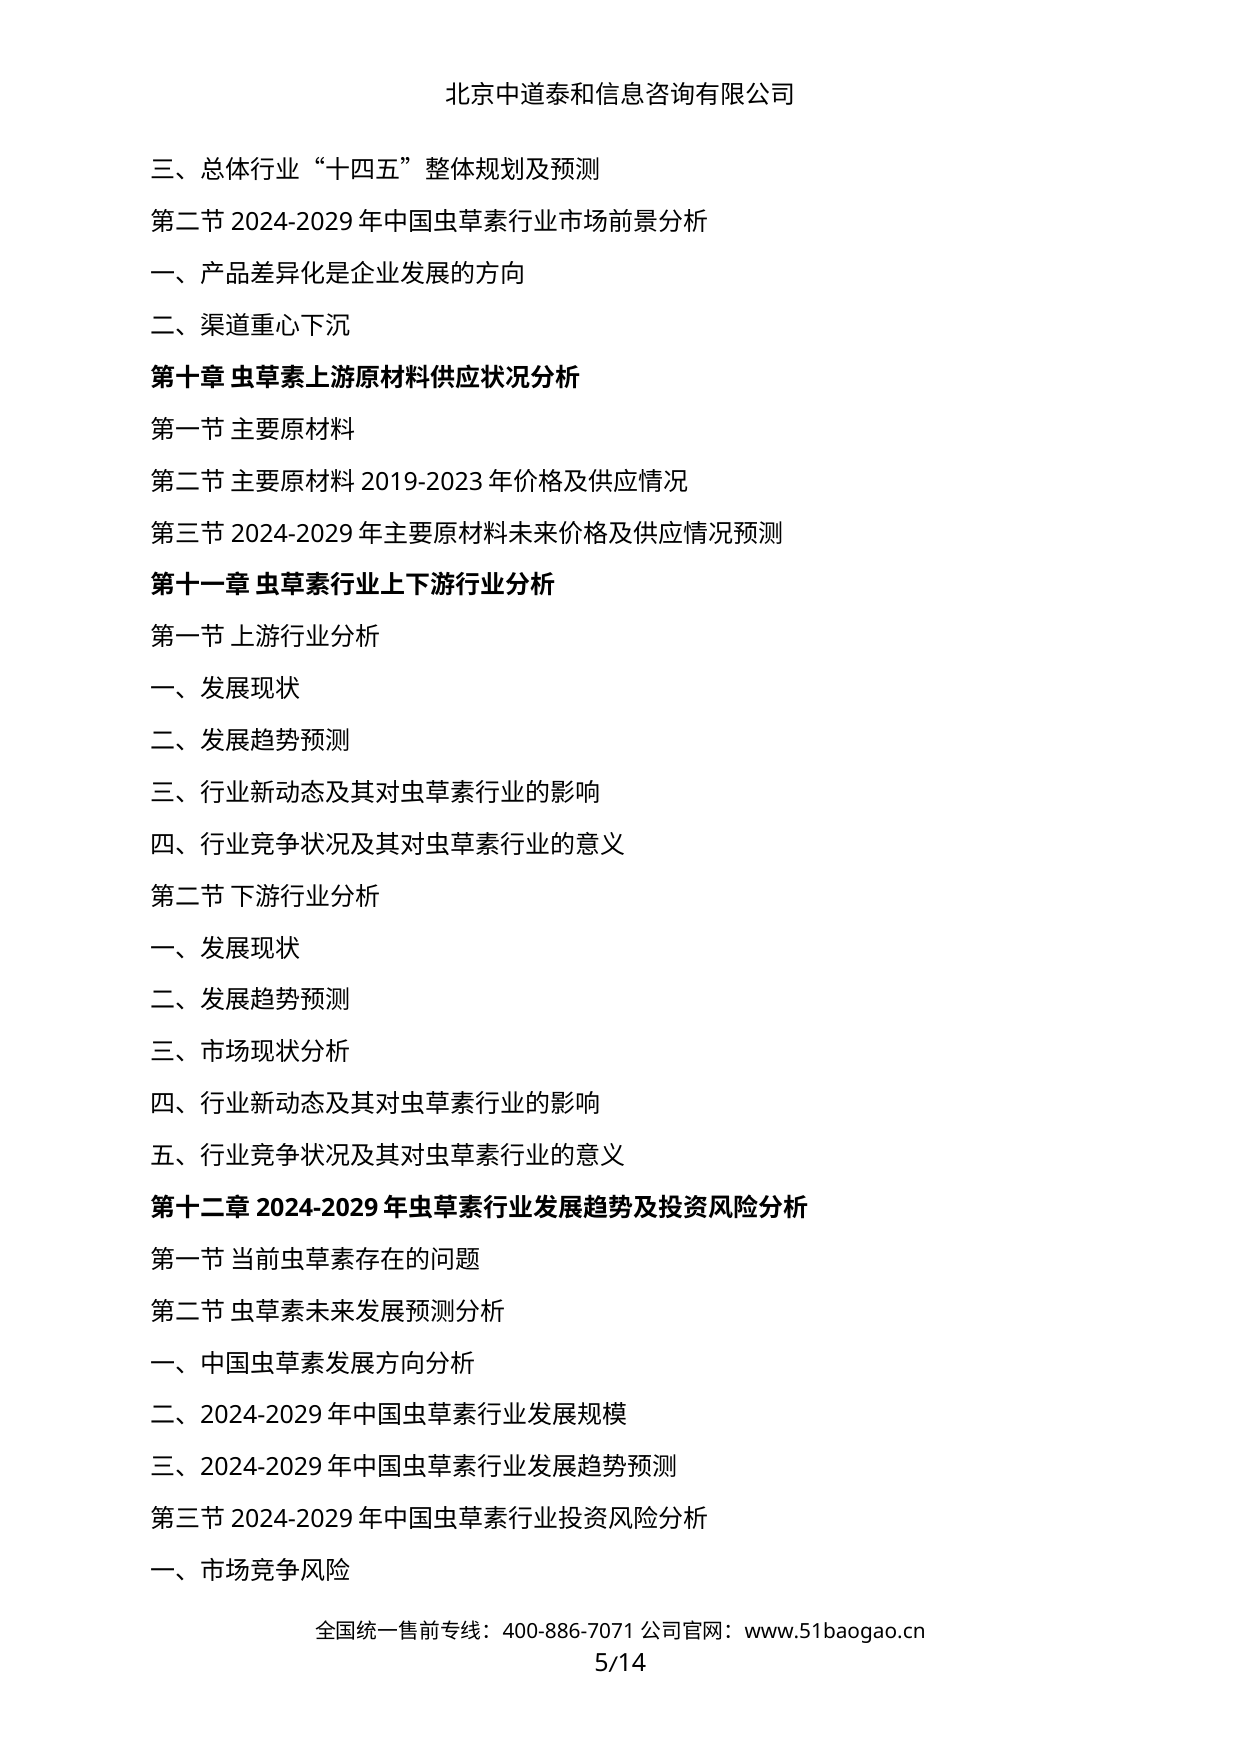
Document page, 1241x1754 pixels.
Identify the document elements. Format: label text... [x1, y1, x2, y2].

text 三、2024-2029年中国虫草素行业发展趋势预测 [150, 1447, 1090, 1483]
text 二、渠道重心下沉 [150, 306, 1090, 342]
text 第二节 主要原材料2019-2023年价格及供应情况 [150, 461, 1090, 497]
text 第十章 虫草素上游原材料供应状况分析 [150, 357, 1090, 394]
text 二、发展趋势预测 [150, 980, 1090, 1016]
text 三、市场现状分析 [150, 1032, 1090, 1068]
text 一、产品差异化是企业发展的方向 [150, 254, 1090, 290]
text 一、发展现状 [150, 669, 1090, 705]
text 一、中国虫草素发展方向分析 [150, 1343, 1090, 1379]
text 第十二章 2024-2029年虫草素行业发展趋势及投资风险分析 [150, 1187, 1090, 1224]
text 第十一章 虫草素行业上下游行业分析 [150, 565, 1090, 601]
text 第一节 当前虫草素存在的问题 [150, 1239, 1090, 1276]
text 第二节 下游行业分析 [150, 876, 1090, 912]
text 五、行业竞争状况及其对虫草素行业的意义 [150, 1136, 1090, 1172]
text 第一节 上游行业分析 [150, 617, 1090, 653]
text 三、行业新动态及其对虫草素行业的影响 [150, 772, 1090, 809]
text 四、行业新动态及其对虫草素行业的影响 [150, 1084, 1090, 1120]
text 四、行业竞争状况及其对虫草素行业的意义 [150, 824, 1090, 861]
text 第三节 2024-2029年主要原材料未来价格及供应情况预测 [150, 513, 1090, 549]
text 第三节 2024-2029年中国虫草素行业投资风险分析 [150, 1499, 1090, 1535]
text 一、市场竞争风险 [150, 1551, 1090, 1587]
text 第二节 虫草素未来发展预测分析 [150, 1291, 1090, 1327]
text 二、2024-2029年中国虫草素行业发展规模 [150, 1395, 1090, 1431]
text 三、总体行业“十四五”整体规划及预测 [150, 150, 1090, 186]
text 第二节 2024-2029年中国虫草素行业市场前景分析 [150, 202, 1090, 238]
text 二、发展趋势预测 [150, 721, 1090, 757]
text 第一节 主要原材料 [150, 409, 1090, 446]
text 一、发展现状 [150, 928, 1090, 964]
